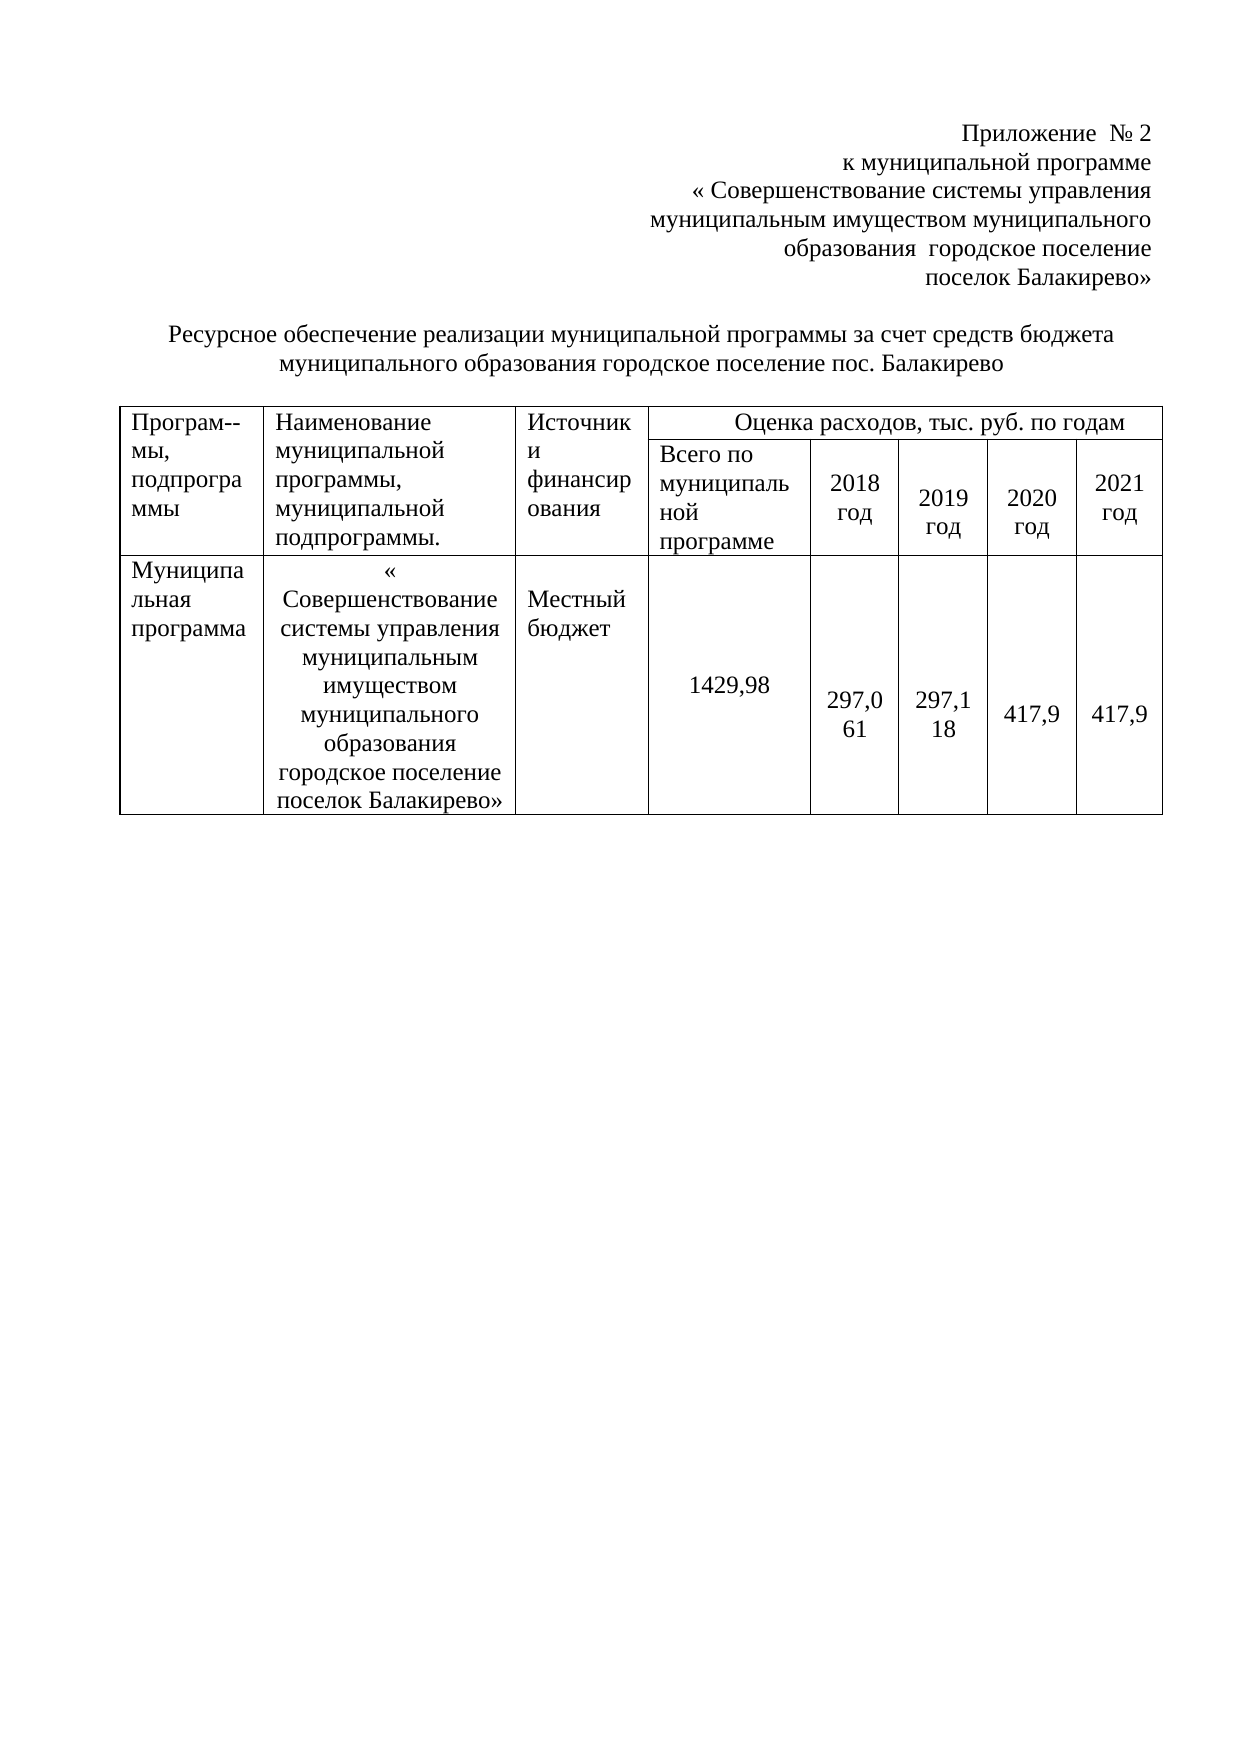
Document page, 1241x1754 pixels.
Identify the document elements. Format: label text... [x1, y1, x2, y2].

table_header Оценка расходов, тыс. руб. по годам [649, 407, 1162, 438]
table_header Наименование муниципальной программы, муниципальной подпрограммы. [264, 407, 515, 554]
table_cell 1429,98 [649, 556, 810, 814]
table_cell 297,118 [899, 556, 987, 814]
table_cell 2021 год [1077, 440, 1162, 554]
table_header Источники финансирования [516, 407, 648, 554]
table_cell Местный бюджет [516, 556, 648, 814]
table_cell 2019 год [899, 440, 987, 554]
table_cell Муниципальная программа [121, 556, 263, 814]
text к муниципальной программе [131, 147, 1152, 176]
table_header Програм--мы, подпрограммы [121, 407, 263, 554]
table_cell Всего по муниципальной программе [649, 440, 810, 554]
table_cell 297,061 [811, 556, 898, 814]
table_cell « Совершенствование системы управления муниципальным имуществом муниципального образования городское поселение поселок Балакирево» [264, 556, 515, 814]
text поселок Балакирево» [131, 262, 1152, 291]
table_cell 417,9 [988, 556, 1076, 814]
text Ресурсное обеспечение реализации муниципальной программы за счет средств бюджета муниципального образования городское поселение пос. Балакирево [131, 319, 1152, 377]
table_cell 2018 год [811, 440, 898, 554]
table_cell 417,9 [1077, 556, 1162, 814]
table_cell 2020 год [988, 440, 1076, 554]
text Приложение № 2 [131, 118, 1152, 147]
text « Совершенствование системы управления муниципальным имуществом муниципального [131, 176, 1152, 233]
text образования городское поселение [131, 233, 1152, 262]
